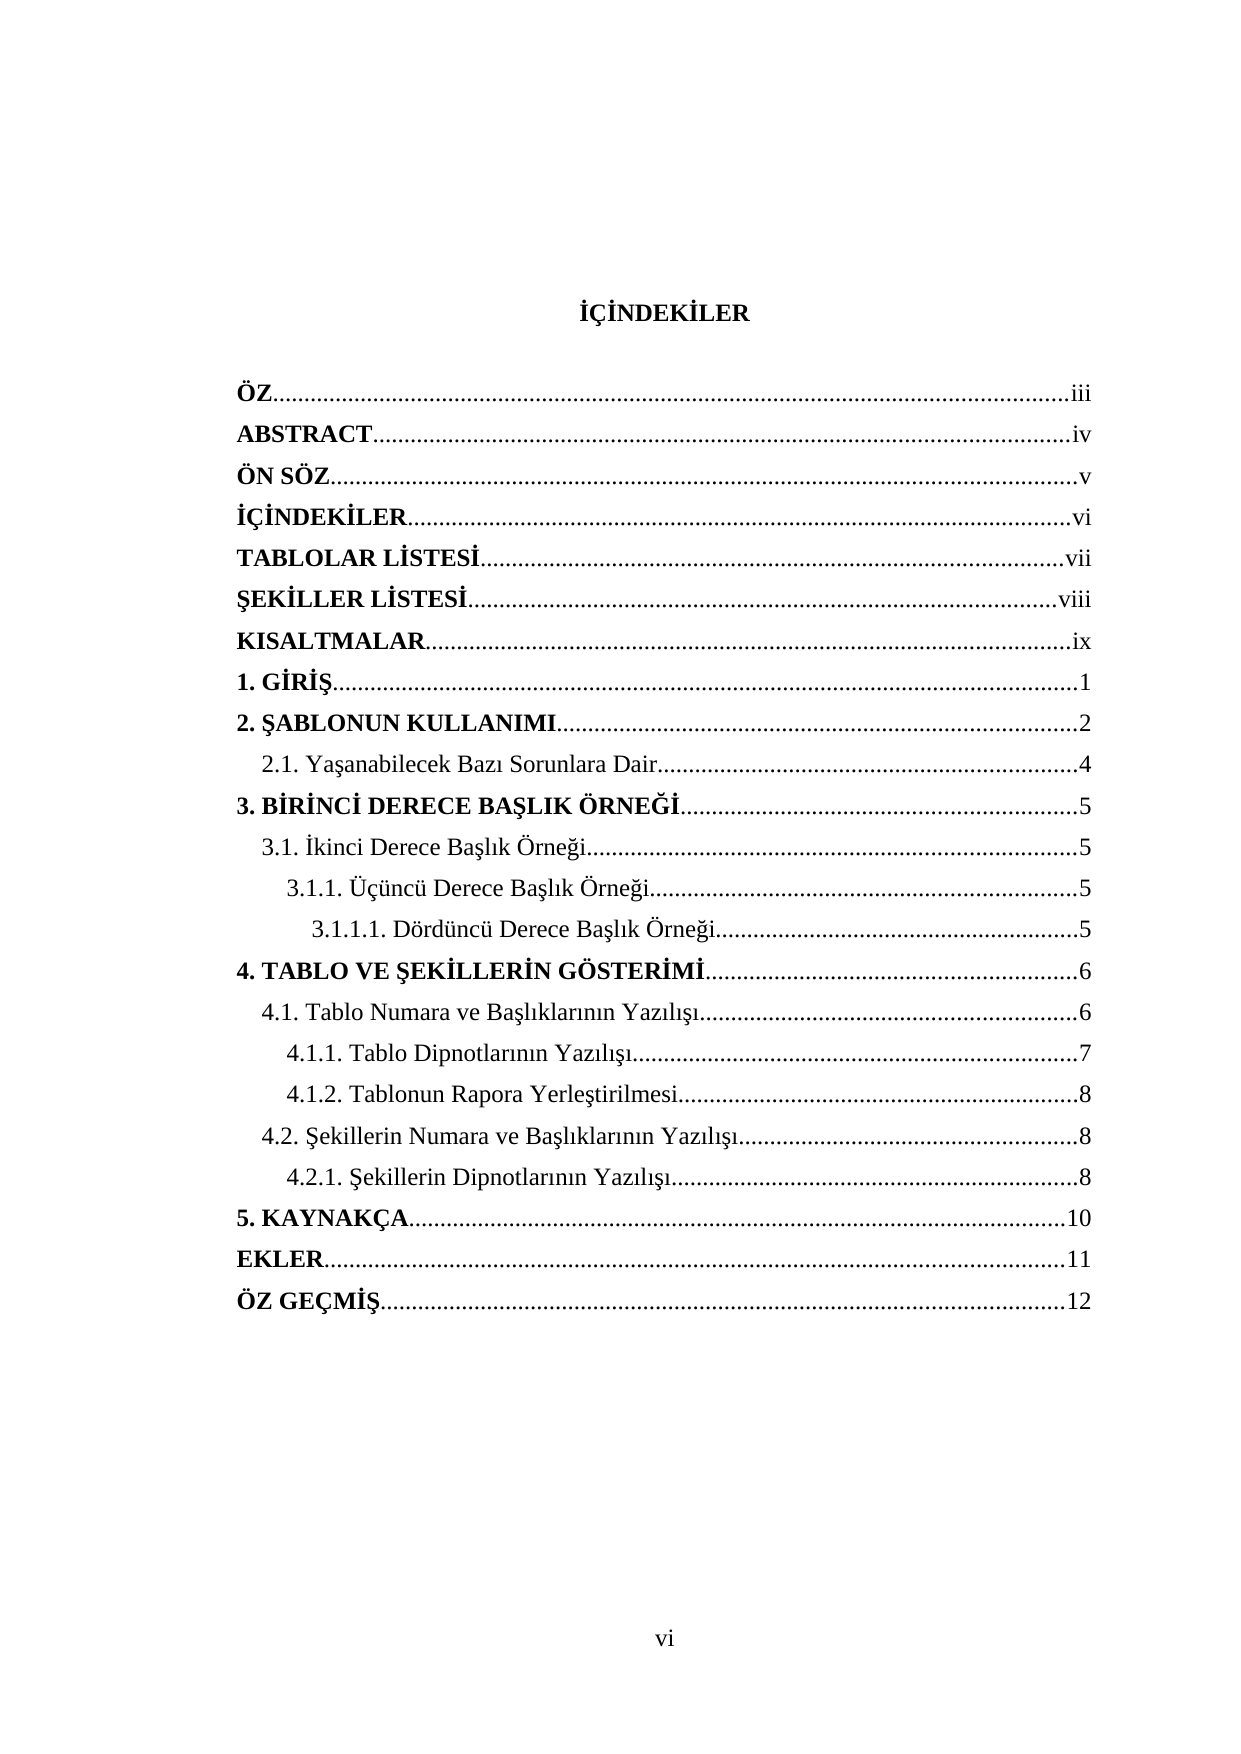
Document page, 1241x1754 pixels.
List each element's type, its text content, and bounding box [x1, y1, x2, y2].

text 2.1. Yaşanabilecek Bazı Sorunlara Dair 4 [261, 749, 1092, 778]
text TABLOLAR LİSTESİ vii [236, 543, 1092, 572]
text KISALTMALAR ix [236, 626, 1092, 654]
text 5. KAYNAKÇA 10 [236, 1203, 1092, 1232]
text ÖZ iii [236, 378, 1092, 407]
text 4.2.1. Şekillerin Dipnotlarının Yazılışı 8 [286, 1162, 1092, 1191]
text ÖZ GEÇMİŞ 12 [236, 1286, 1092, 1314]
text 4.1. Tablo Numara ve Başlıklarının Yazılışı 6 [261, 997, 1092, 1026]
text ABSTRACT iv [236, 419, 1092, 448]
text İÇİNDEKİLER vi [236, 502, 1092, 531]
text 3.1.1. Üçüncü Derece Başlık Örneği 5 [286, 873, 1092, 902]
text 3.1. İkinci Derece Başlık Örneği 5 [261, 832, 1092, 861]
text ÖN SÖZ v [236, 461, 1092, 489]
text 1. GİRİŞ 1 [236, 667, 1092, 696]
subtitle İÇİNDEKİLER [236, 298, 1092, 326]
text 4.2. Şekillerin Numara ve Başlıklarının Yazılışı 8 [261, 1121, 1092, 1149]
text 3.1.1.1. Dördüncü Derece Başlık Örneği 5 [311, 914, 1092, 943]
text ŞEKİLLER LİSTESİ viii [236, 584, 1092, 613]
text 4. TABLO VE ŞEKİLLERİN GÖSTERİMİ 6 [236, 956, 1092, 984]
text 4.1.2. Tablonun Rapora Yerleştirilmesi 8 [286, 1079, 1092, 1108]
text 3. BİRİNCİ DERECE BAŞLIK ÖRNEĞİ 5 [236, 791, 1092, 819]
text EKLER 11 [236, 1244, 1092, 1273]
text 2. ŞABLONUN KULLANIMI 2 [236, 708, 1092, 737]
text 4.1.1. Tablo Dipnotlarının Yazılışı 7 [286, 1038, 1092, 1067]
